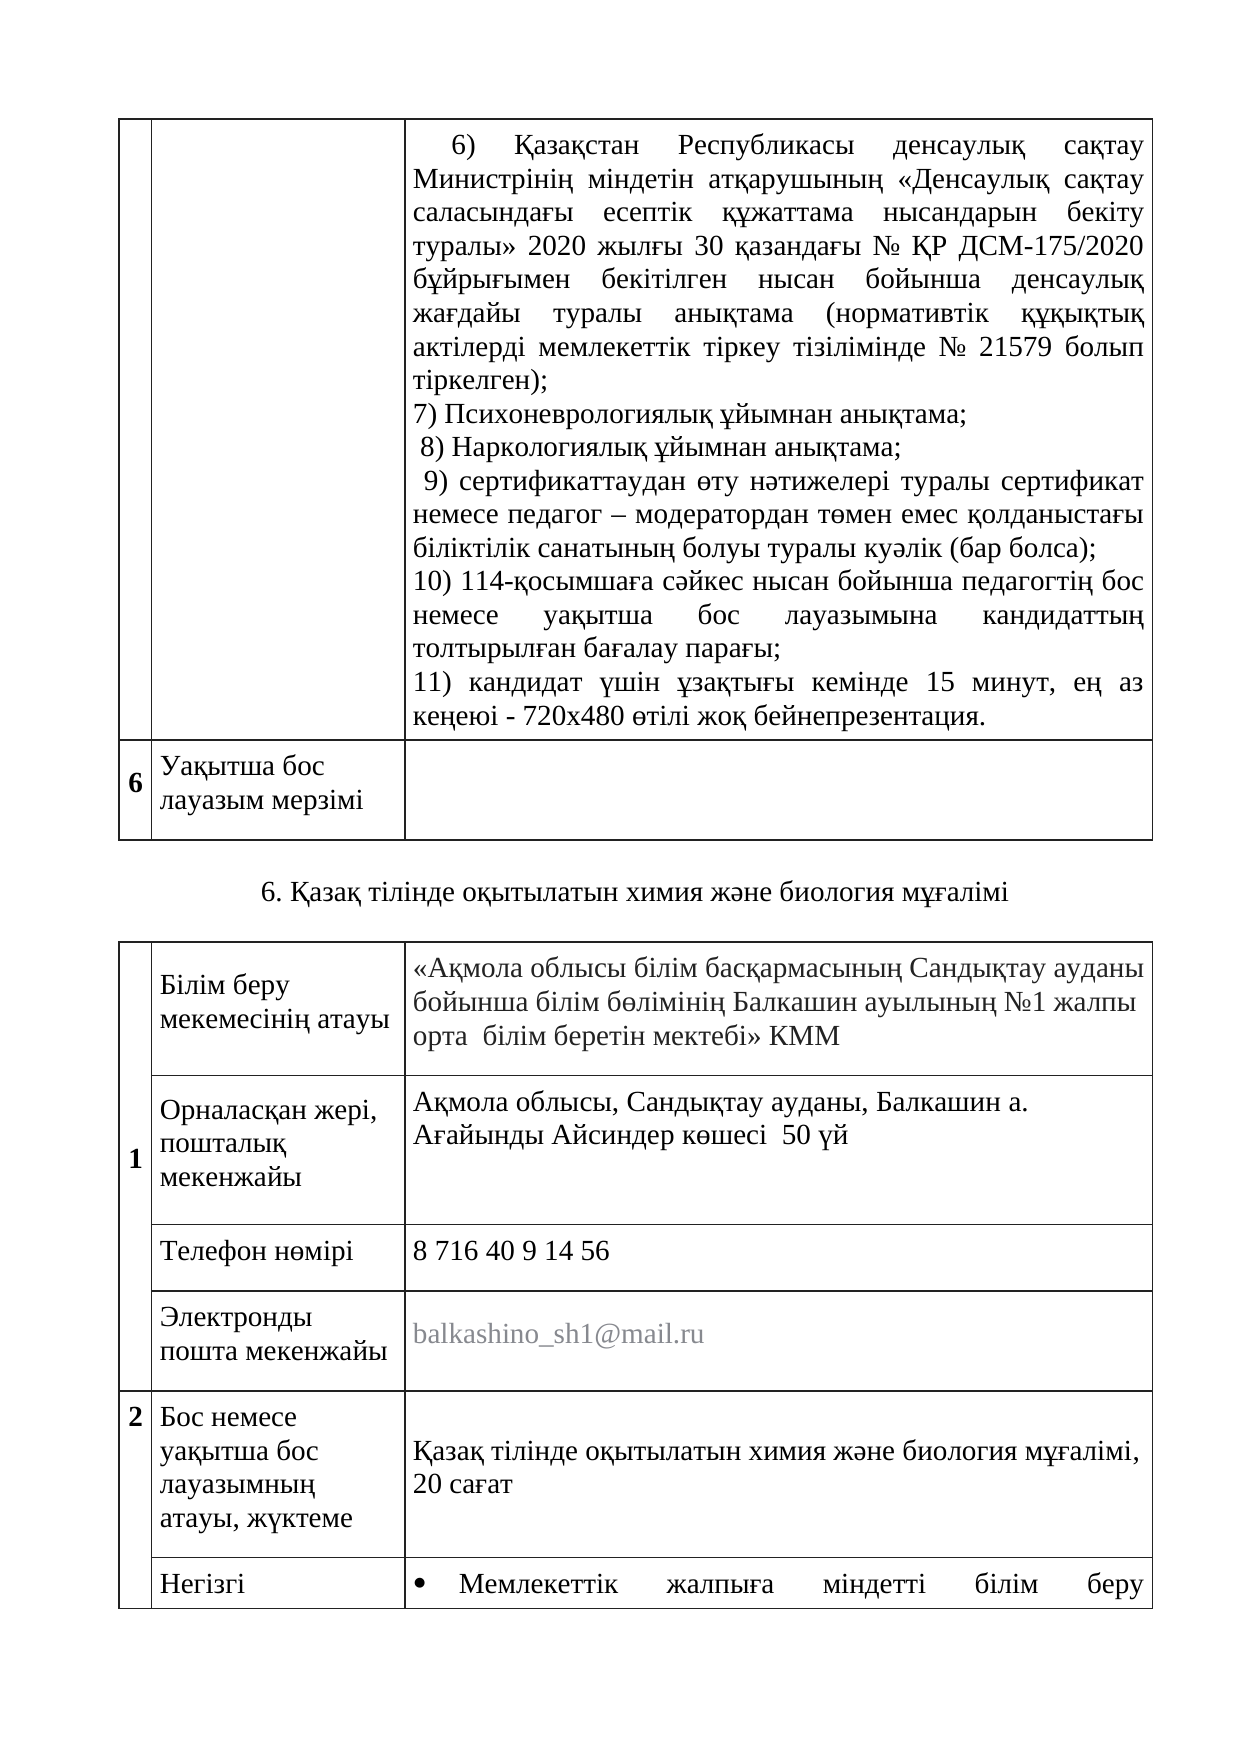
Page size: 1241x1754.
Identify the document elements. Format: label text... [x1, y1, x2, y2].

table_cell balkashino_sh1@mail.ru [406, 1292, 1152, 1390]
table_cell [406, 120, 1152, 739]
table_cell 6 [120, 741, 151, 839]
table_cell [152, 120, 404, 739]
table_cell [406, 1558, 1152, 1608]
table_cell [152, 1558, 404, 1608]
table_cell [406, 741, 1152, 839]
table_cell Бос немесе уақытша бос лауазымның атауы, жүктеме [152, 1392, 404, 1557]
text 6. Қазақ тілінде оқытылатын химия және биология мұғалімі [118, 874, 1152, 908]
table_cell Уақытша бос лауазым мерзімі [152, 741, 404, 839]
table_cell Орналасқан жері, пошталық мекенжайы [152, 1076, 404, 1224]
table_cell 2 [120, 1392, 151, 1608]
table_cell Қазақ тілінде оқытылатын химия және биология мұғалімі, 20 сағат [406, 1392, 1152, 1557]
table_header Білім беру мекемесінің атауы [152, 943, 404, 1074]
table_cell 8 716 40 9 14 56 [406, 1225, 1152, 1290]
table_header 1 [120, 943, 151, 1390]
table_cell Ақмола облысы, Сандықтау ауданы, Балкашин а. Ағайынды Айсиндер көшесі 50 үй [406, 1076, 1152, 1224]
table_cell Телефон нөмірі [152, 1225, 404, 1290]
table_cell Электронды пошта мекенжайы [152, 1292, 404, 1390]
table_header «Ақмола облысы білім басқармасының Сандықтау ауданы бойынша білім бөлімінің Балкашин ауылының №1 жалпы орта білім беретін мектебі» КММ [406, 943, 1152, 1074]
table_cell 5 [120, 120, 151, 739]
